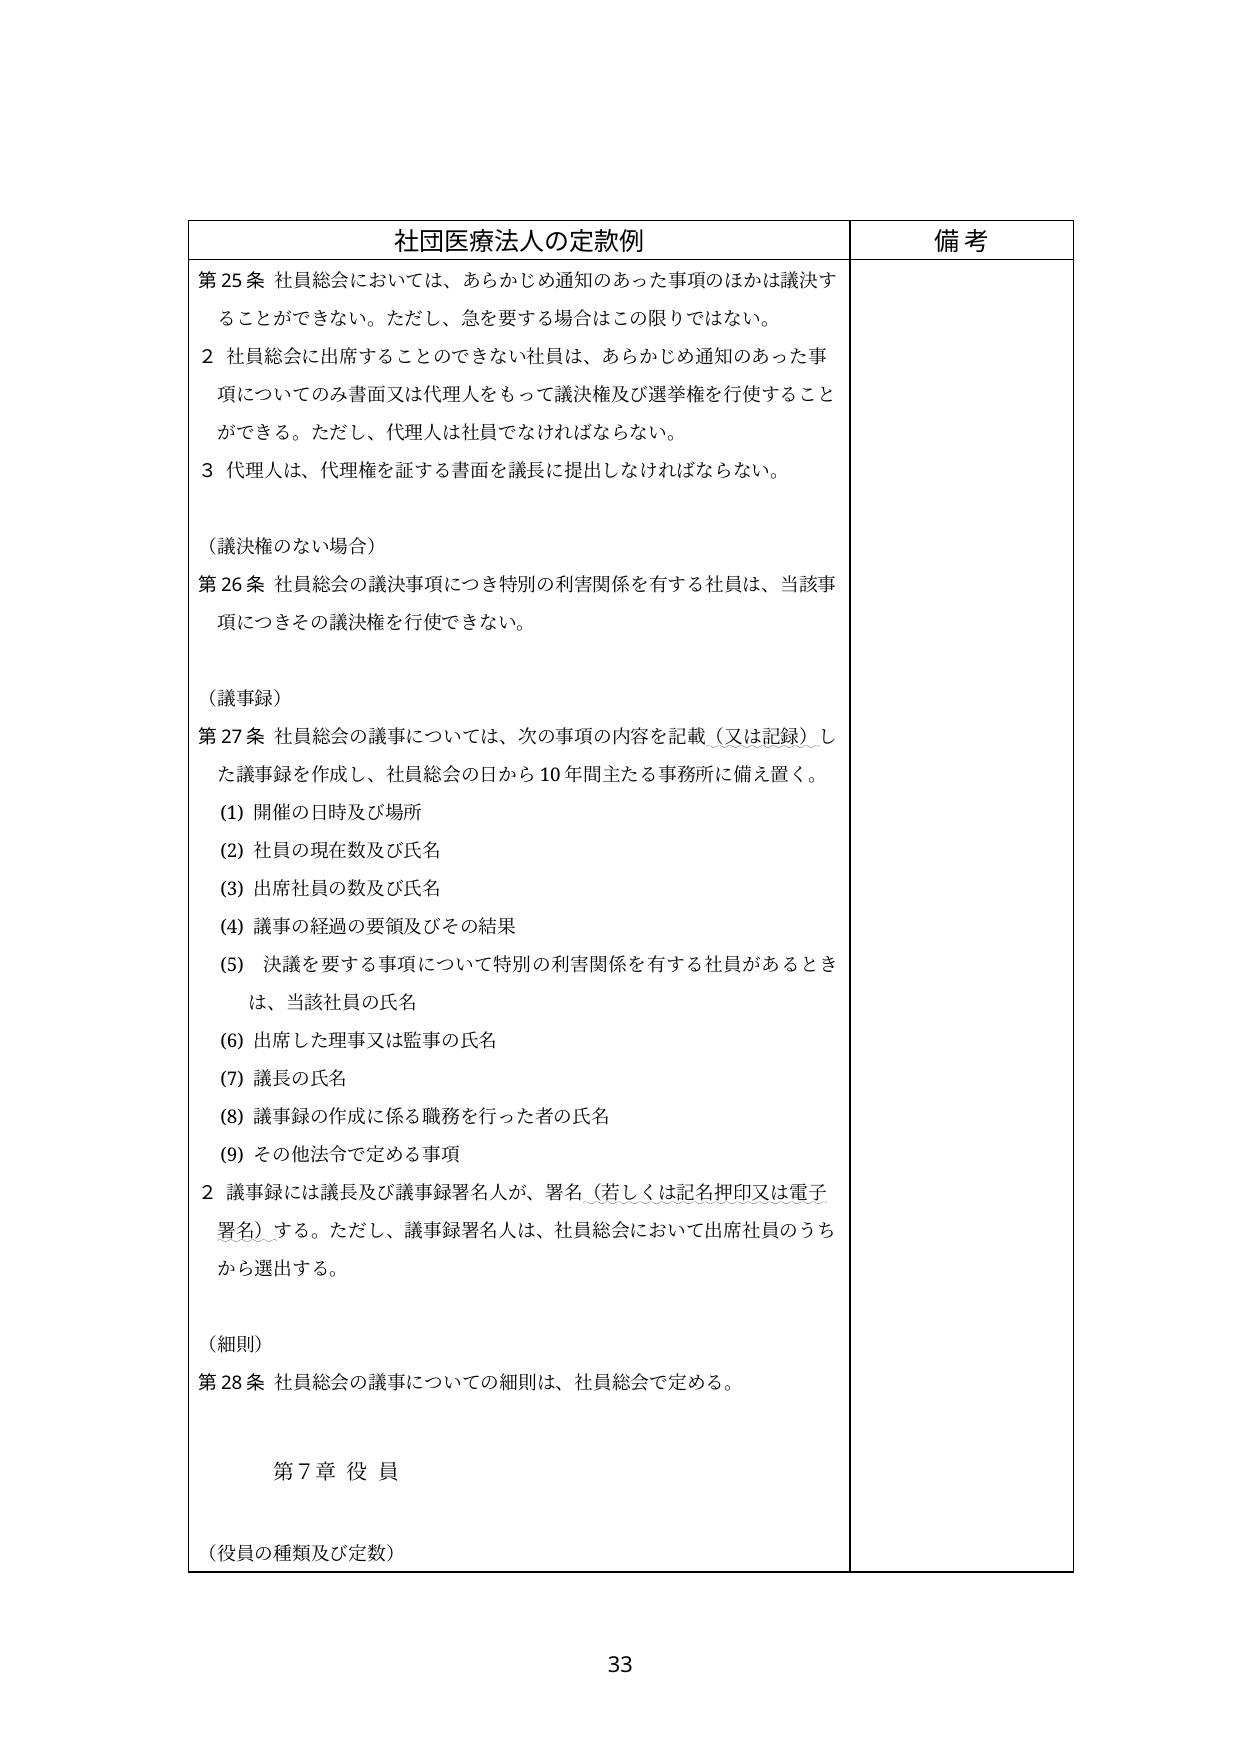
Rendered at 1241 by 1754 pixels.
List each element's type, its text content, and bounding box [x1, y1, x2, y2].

table_header 社団医療法人の定款例 [189, 221, 849, 259]
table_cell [851, 260, 1073, 1571]
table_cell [189, 260, 849, 1571]
table_header 備 考 [851, 221, 1073, 259]
